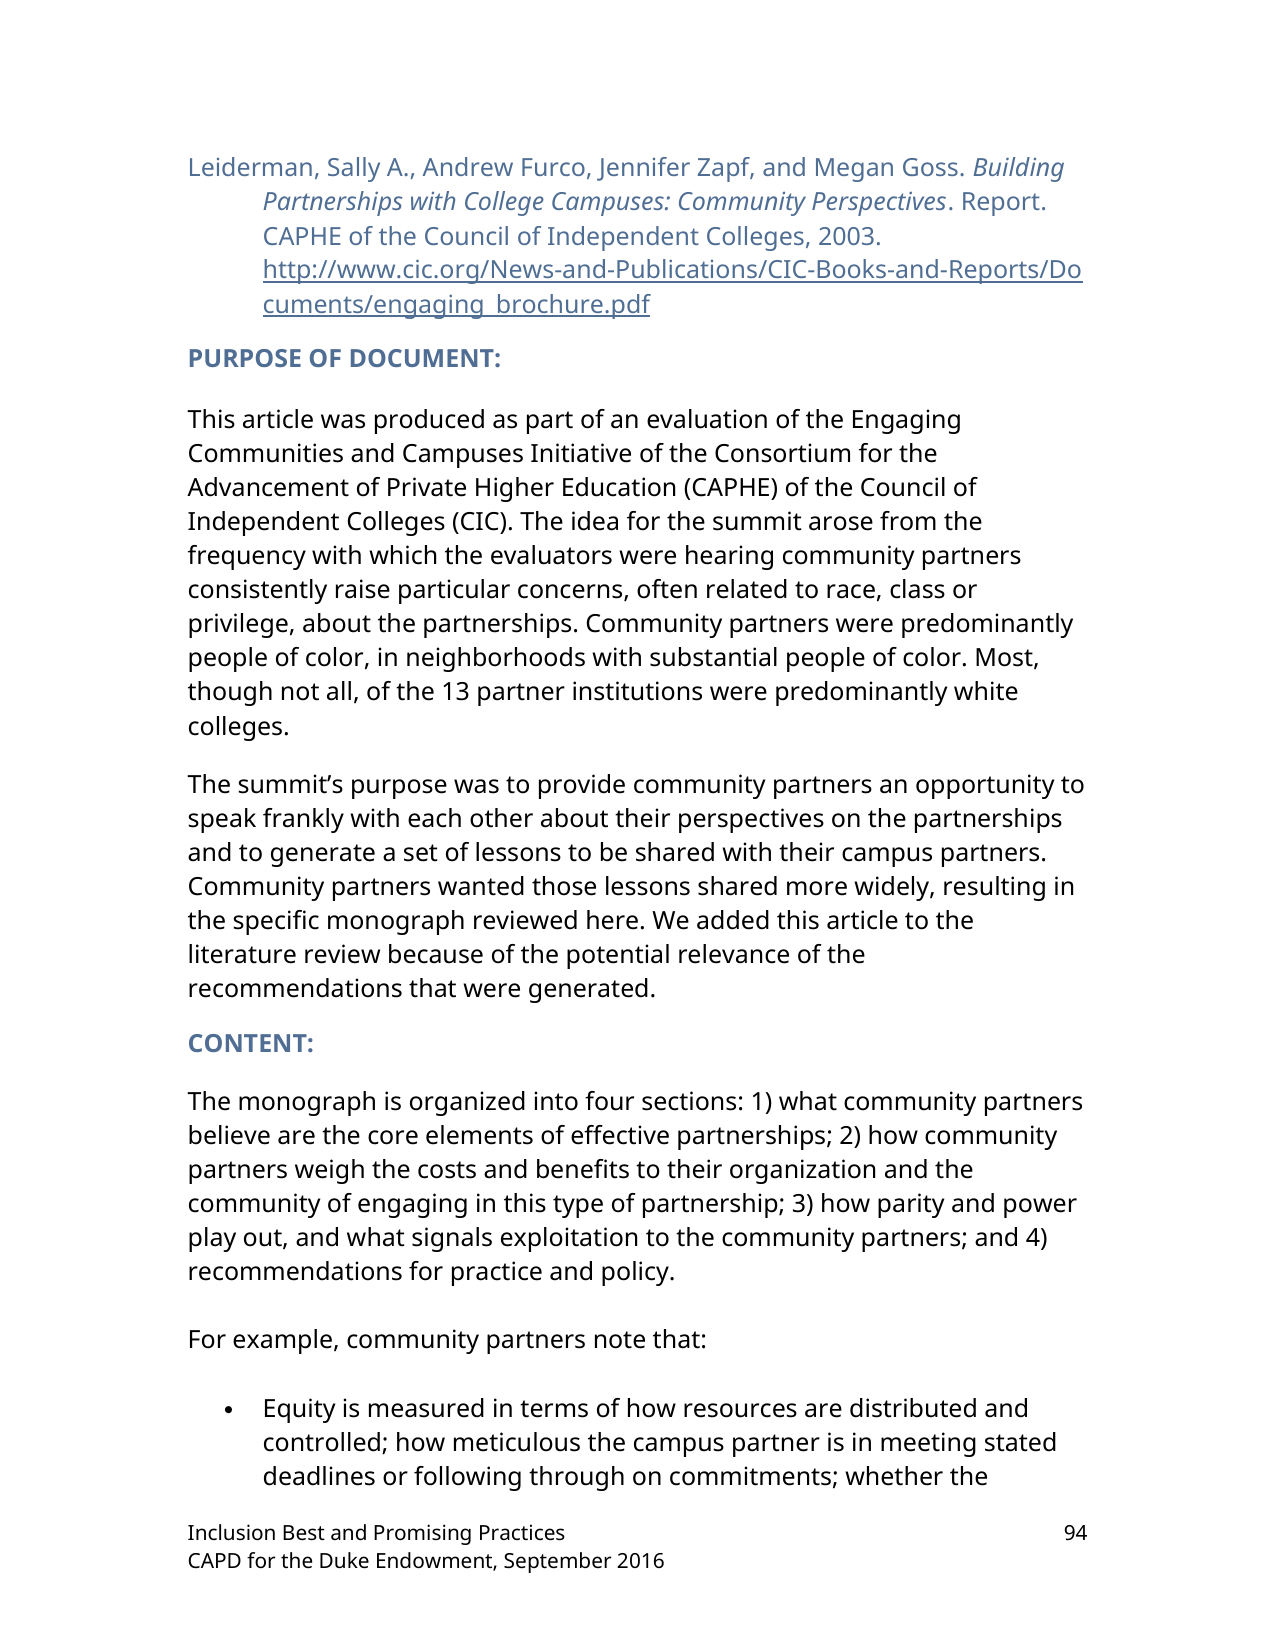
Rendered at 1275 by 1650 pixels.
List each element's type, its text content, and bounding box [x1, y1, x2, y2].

text Partnerships with College Campuses: Community Perspectives. Report. CAPHE of the Council of Independent Colleges, 2003. http://www.cic.org/News-and-Publications/CIC-Books-and-Reports/Documents/engaging_brochure.pdf [262, 184, 1087, 320]
text For example, community partners note that: [187, 1322, 1087, 1356]
text Leiderman, Sally A., Andrew Furco, Jennifer Zapf, and Megan Goss. Building [187, 150, 1087, 184]
subtitle PURPOSE OF DOCUMENT: [187, 341, 1087, 375]
subtitle CONTENT: [187, 1026, 1087, 1059]
text The monograph is organized into four sections: 1) what community partners believe are the core elements of effective partnerships; 2) how community partners weigh the costs and benefits to their organization and the community of engaging in this type of partnership; 3) how parity and power play out, and what signals exploitation to the community partners; and 4) recommendations for practice and policy. [187, 1084, 1087, 1288]
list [225, 1390, 1087, 1492]
text The summit’s purpose was to provide community partners an opportunity to speak frankly with each other about their perspectives on the partnerships and to generate a set of lessons to be shared with their campus partners. Community partners wanted those lessons shared more widely, resulting in the specific monograph reviewed here. We added this article to the literature review because of the potential relevance of the recommendations that were generated. [187, 766, 1087, 1005]
text This article was produced as part of an evaluation of the Engaging Communities and Campuses Initiative of the Consortium for the Advancement of Private Higher Education (CAPHE) of the Council of Independent Colleges (CIC). The idea for the summit arose from the frequency with which the evaluators were hearing community partners consistently raise particular concerns, often related to race, class or privilege, about the partnerships. Community partners were predominantly people of color, in neighborhoods with substantial people of color. Most, though not all, of the 13 partner institutions were predominantly white colleges. [187, 402, 1087, 742]
